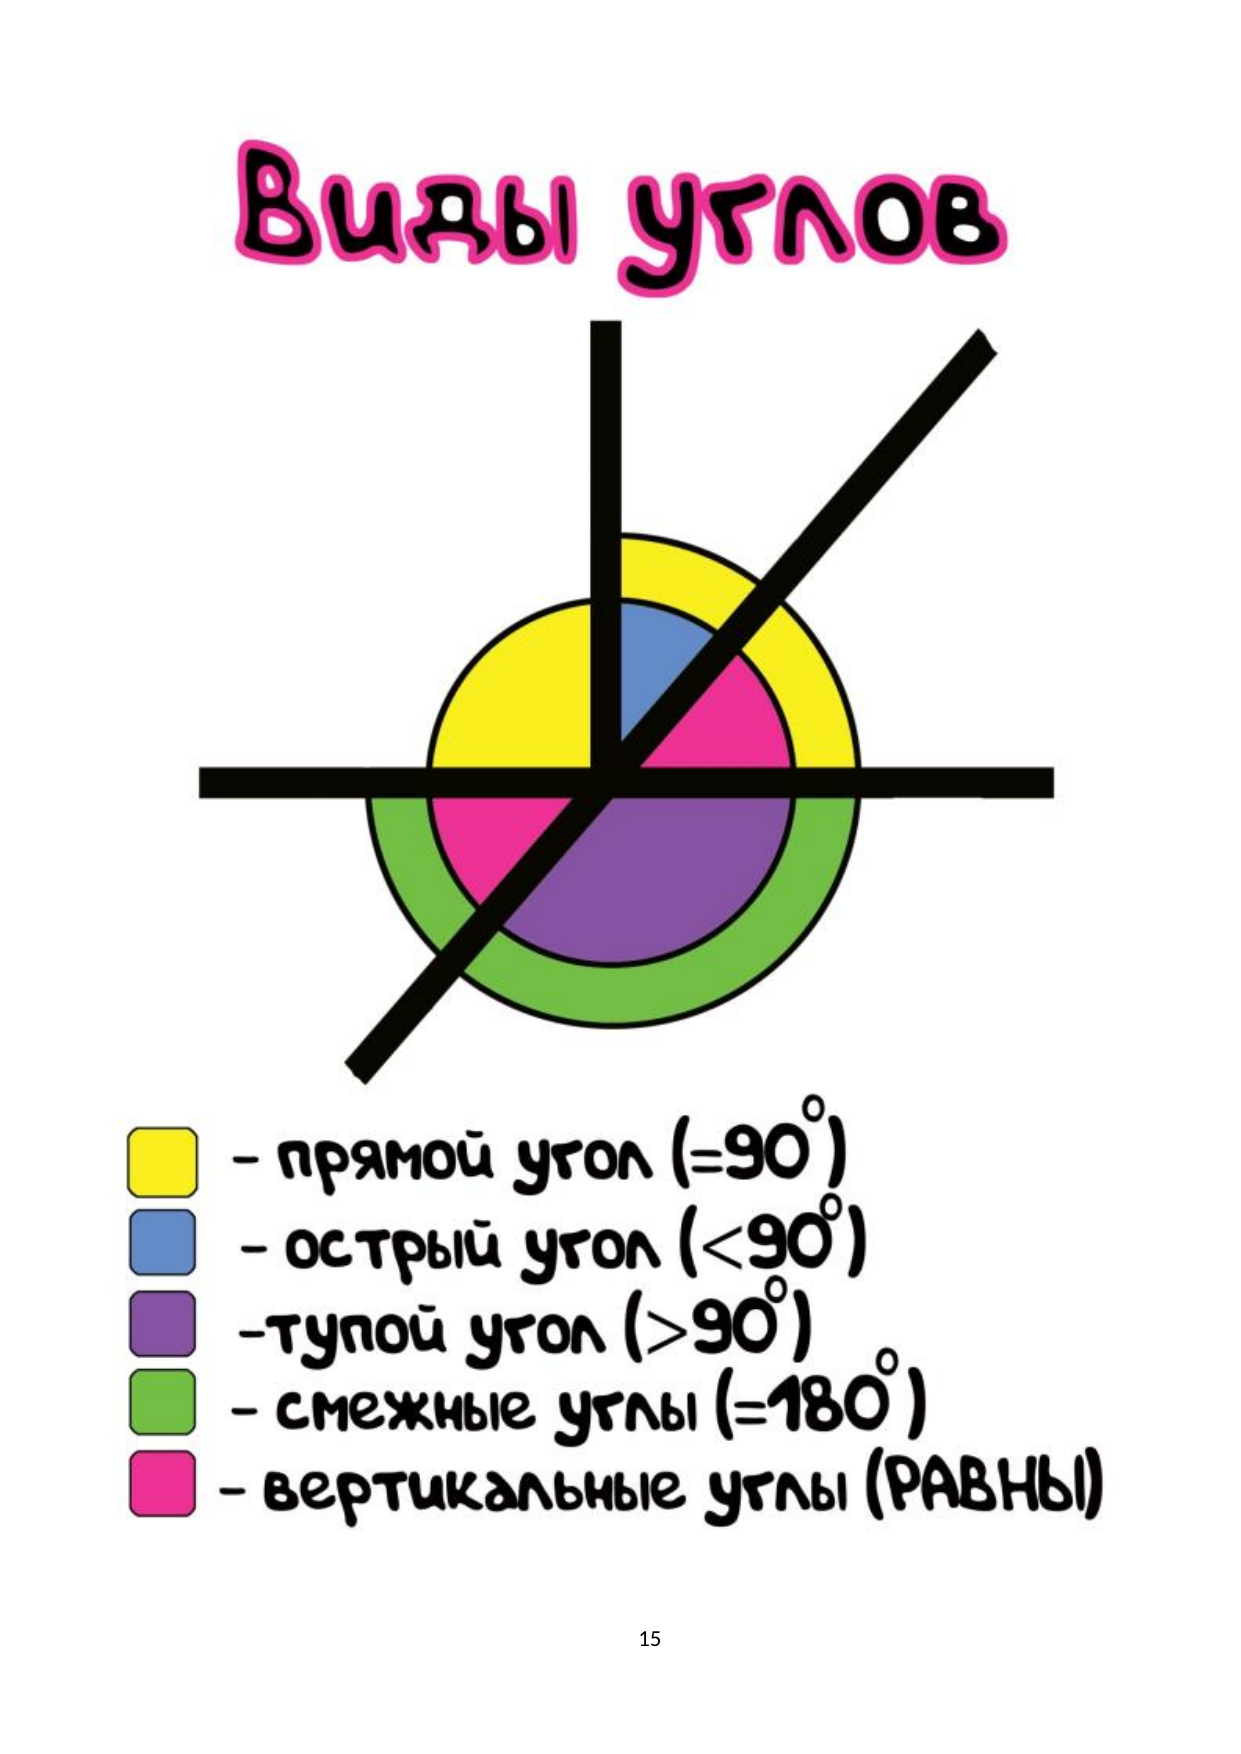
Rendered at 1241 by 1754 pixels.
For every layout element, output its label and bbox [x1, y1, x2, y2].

picture [88, 118, 1120, 1577]
